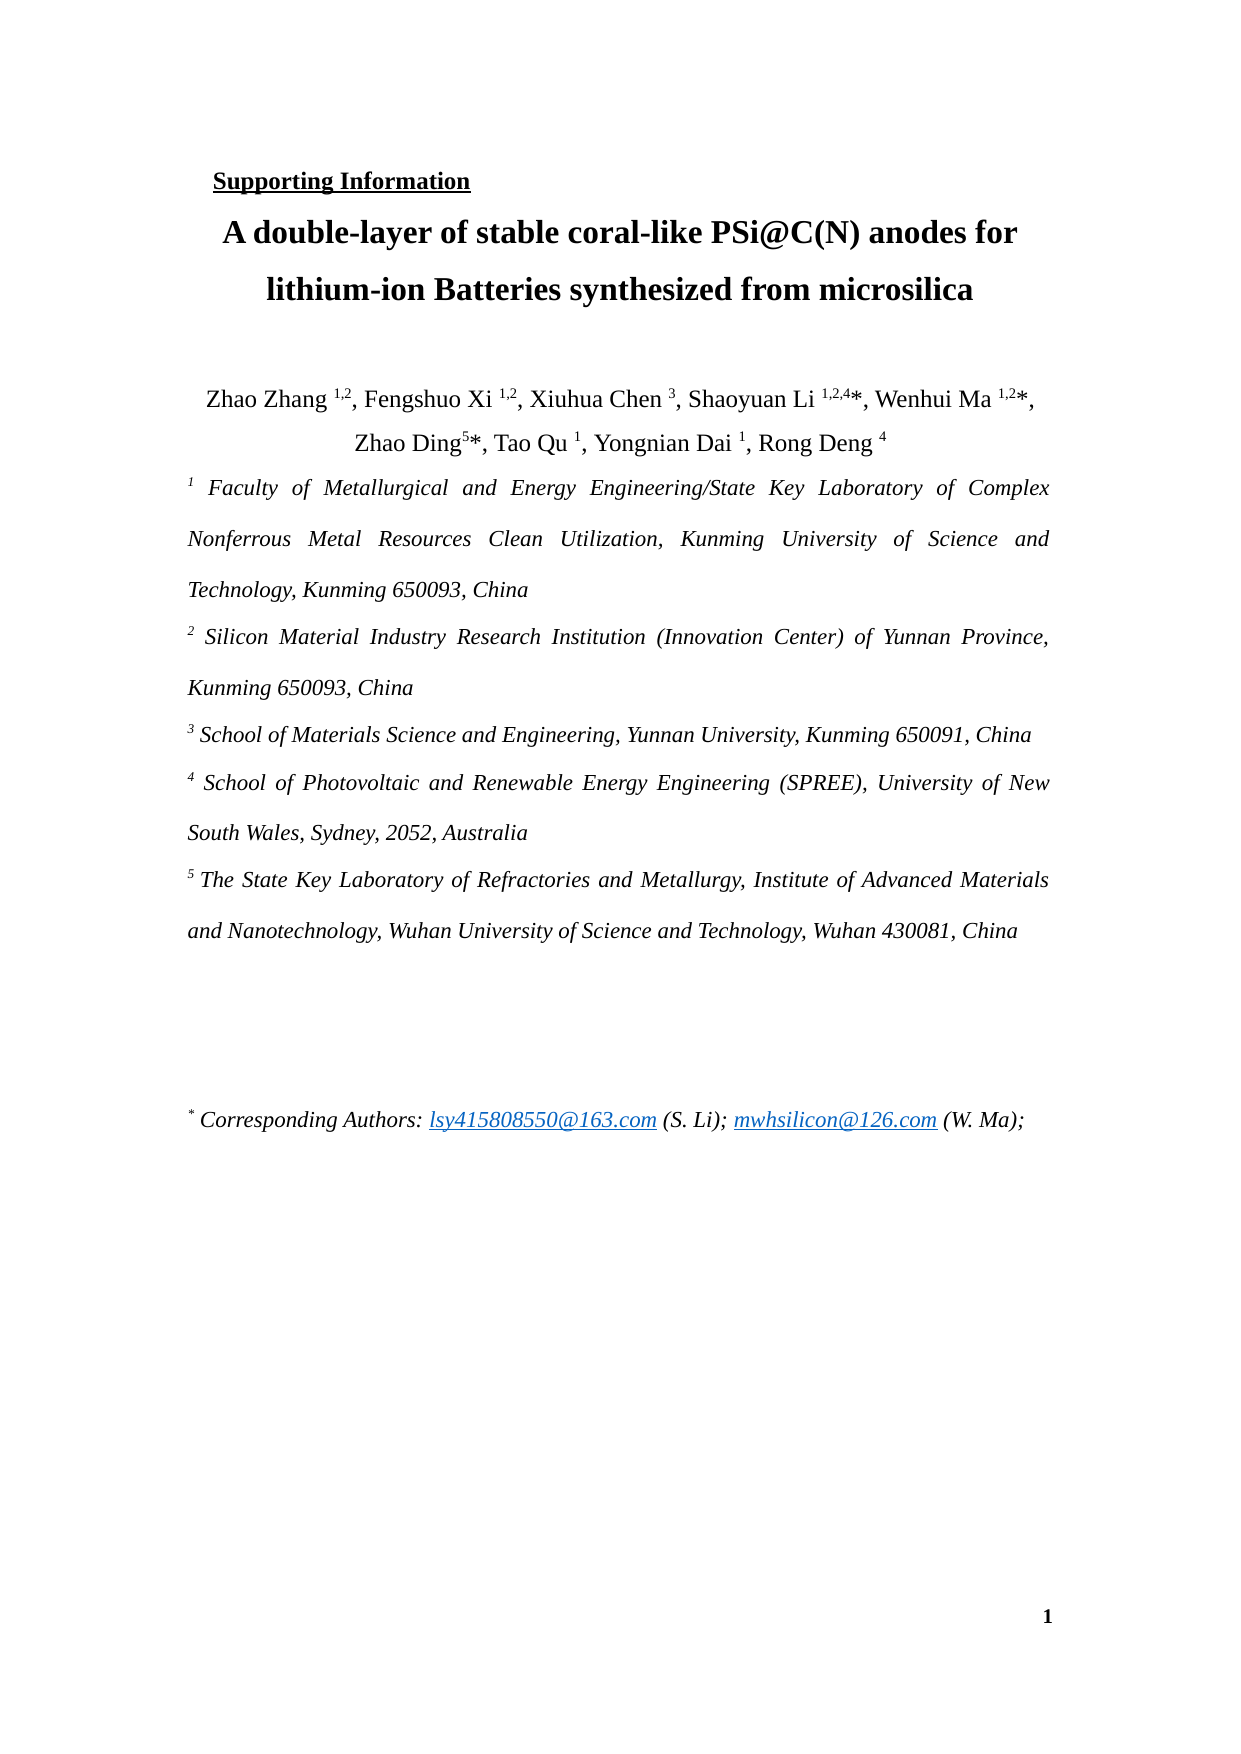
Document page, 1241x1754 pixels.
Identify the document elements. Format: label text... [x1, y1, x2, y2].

text Zhao Zhang 1,2, Fengshuo Xi 1,2, Xiuhua Chen 3, Shaoyuan Li 1,2,4*, Wenhui Ma 1,2*, Zhao Ding5*, Tao Qu 1, Yongnian Dai 1, Rong Deng 4 [187, 384, 1053, 456]
text Supporting Information [187, 164, 1053, 198]
text * Corresponding Authors: lsy415808550@163.com (S. Li); mwhsilicon@126.com (W. Ma); [187, 1102, 1053, 1136]
text 3 School of Materials Science and Engineering, Yunnan University, Kunming 650091, China [187, 718, 1053, 752]
text 4 School of Photovoltaic and Renewable Energy Engineering (SPREE), University of New South Wales, Sydney, 2052, Australia [187, 765, 1053, 850]
text 2 Silicon Material Industry Research Institution (Innovation Center) of Yunnan Province, Kunming 650093, China [187, 620, 1053, 704]
text 1 Faculty of Metallurgical and Energy Engineering/State Key Laboratory of Complex Nonferrous Metal Resources Clean Utilization, Kunming University of Science and Technology, Kunming 650093, China [187, 471, 1053, 607]
text A double-layer of stable coral-like PSi@C(N) anodes for lithium-ion Batteries synthesized from microsilica [187, 212, 1053, 308]
text 5 The State Key Laboratory of Refractories and Metallurgy, Institute of Advanced Materials and Nanotechnology, Wuhan University of Science and Technology, Wuhan 430081, China [187, 863, 1053, 948]
